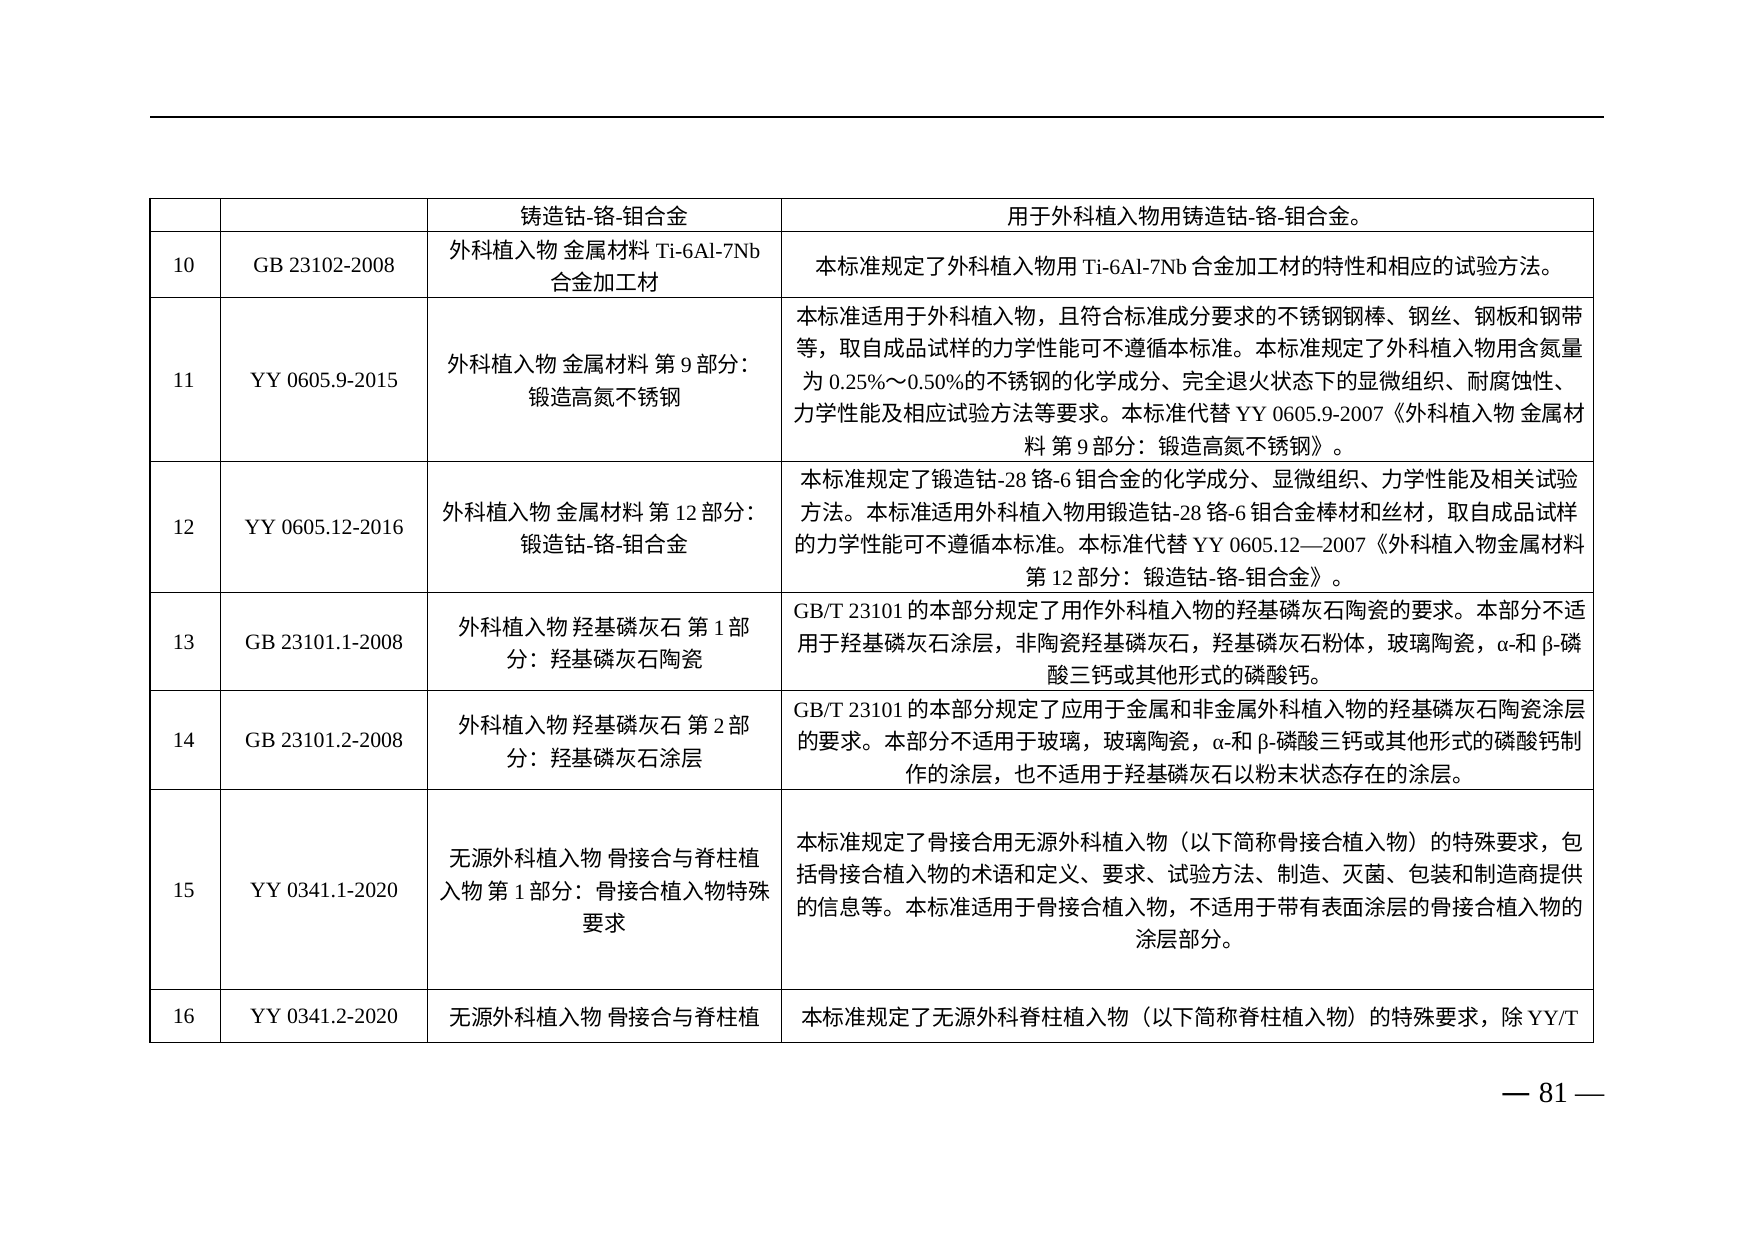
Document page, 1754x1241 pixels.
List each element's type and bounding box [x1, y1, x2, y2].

table_header [221, 790, 427, 989]
table_header [151, 298, 220, 461]
table_header [221, 298, 427, 461]
table_header [151, 199, 220, 231]
table_header [428, 232, 781, 297]
table_header [782, 990, 1593, 1042]
table_header [221, 691, 427, 789]
table_header [428, 790, 781, 989]
table_header [782, 462, 1593, 592]
table_header [782, 790, 1593, 989]
table_header [221, 199, 427, 231]
table_header [782, 593, 1593, 690]
table_header [151, 691, 220, 789]
table_header [221, 232, 427, 297]
table_header [151, 593, 220, 690]
table_header [782, 691, 1593, 789]
table_header [151, 990, 220, 1042]
table_header [782, 298, 1593, 461]
table_header [221, 990, 427, 1042]
table_header [428, 990, 781, 1042]
table_header [782, 199, 1593, 231]
table_header [428, 691, 781, 789]
table_header [428, 593, 781, 690]
table_header [221, 462, 427, 592]
table_header [428, 298, 781, 461]
table_header [151, 462, 220, 592]
table_header [782, 232, 1593, 297]
table_header [151, 790, 220, 989]
table_header [428, 199, 781, 231]
table_header [221, 593, 427, 690]
table_header [428, 462, 781, 592]
table_header [151, 232, 220, 297]
